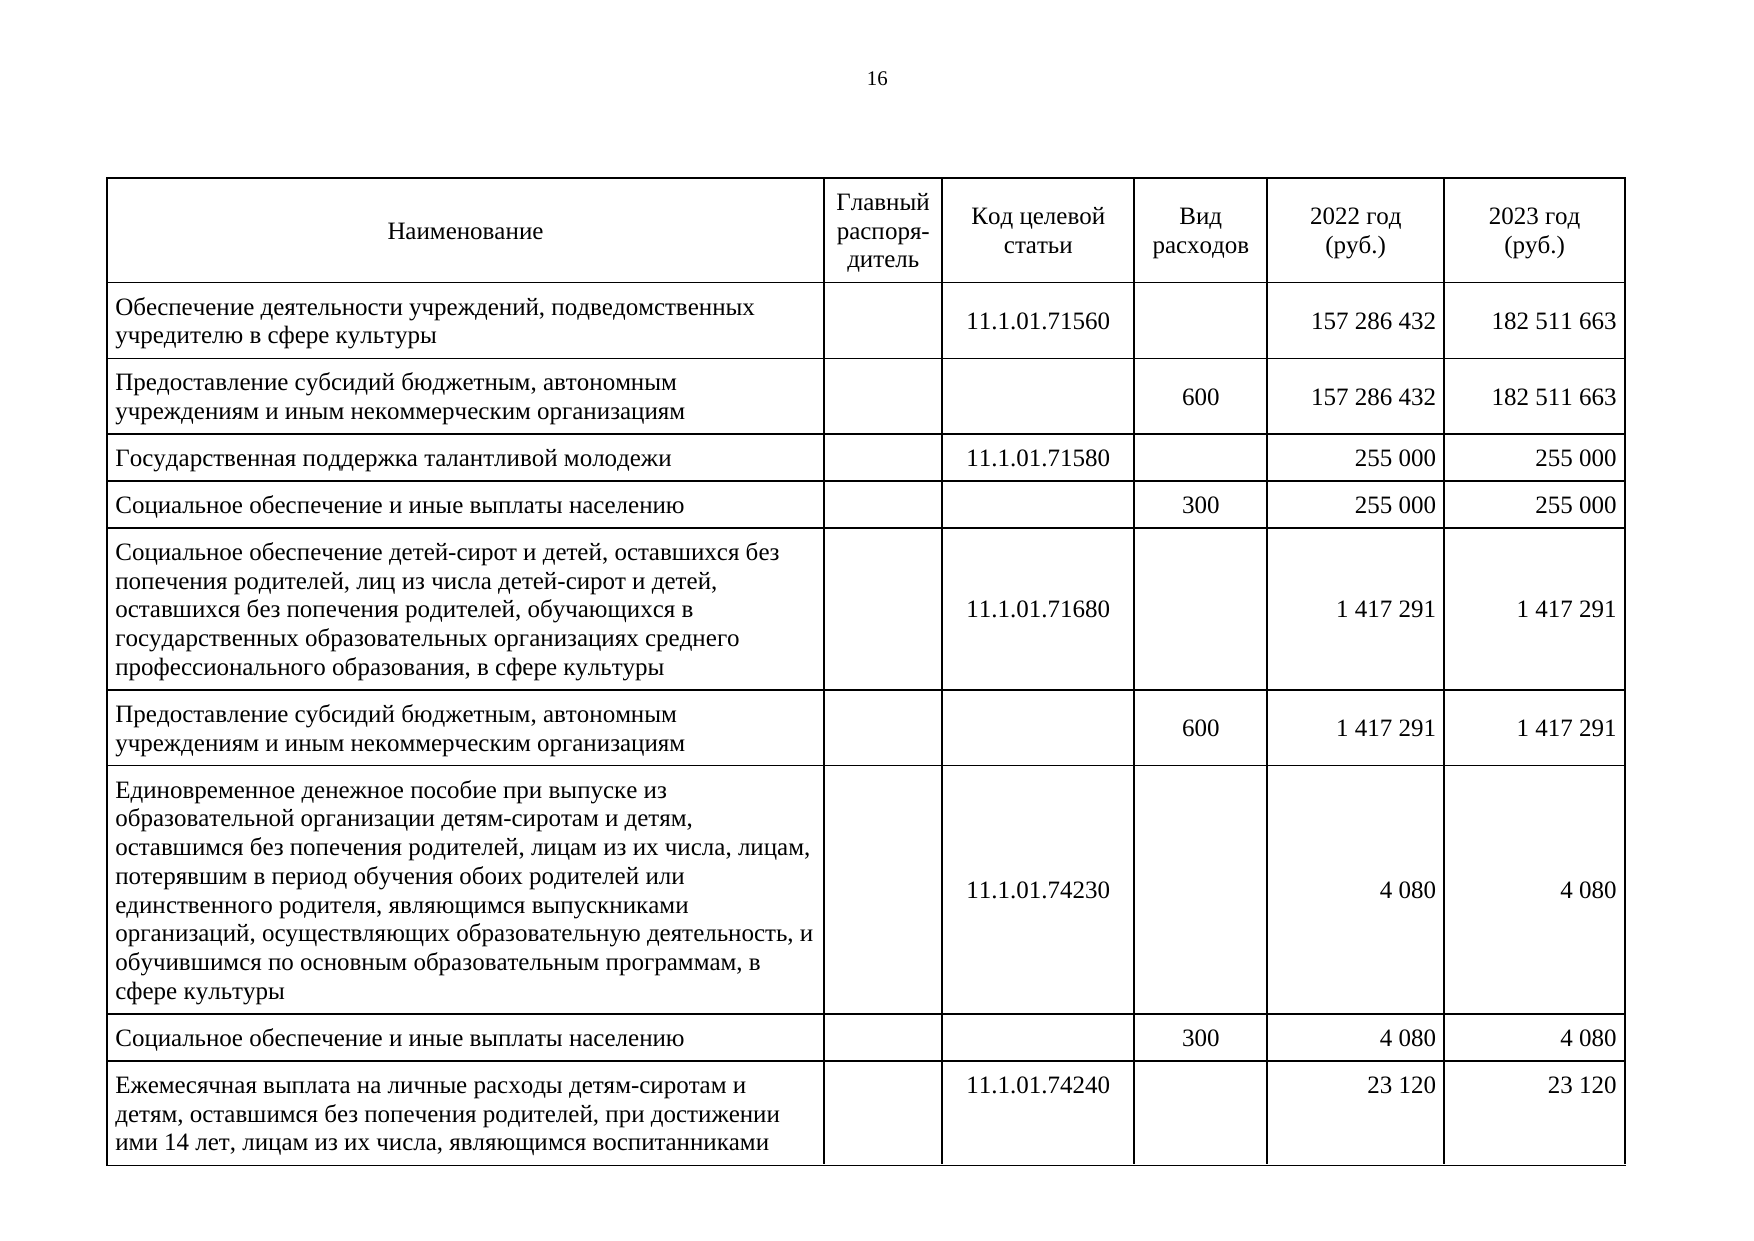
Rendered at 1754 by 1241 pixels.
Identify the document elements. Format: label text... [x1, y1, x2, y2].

table_cell 600 [1135, 691, 1266, 765]
table_cell [1135, 435, 1266, 480]
table_cell 300 [1135, 1015, 1266, 1060]
table_cell 1 417 291 [1268, 529, 1443, 689]
table_cell Единовременное денежное пособие при выпуске из образовательной организации детям-сиротам и детям, оставшимся без попечения родителей, лицам из их числа, лицам, потерявшим в период обучения обоих родителей или единственного родителя, являющимся выпускниками организаций, осуществляющих образовательную деятельность, и обучившимся по основным образовательным программам, в сфере культуры [108, 766, 823, 1013]
table_cell [943, 482, 1133, 527]
table_cell Предоставление субсидий бюджетным, автономным учреждениям и иным некоммерческим организациям [108, 691, 823, 765]
table_cell [825, 435, 941, 480]
table_cell [1135, 529, 1266, 689]
table_cell 157 286 432 [1268, 359, 1443, 433]
table_cell 255 000 [1268, 435, 1443, 480]
table_cell 300 [1135, 482, 1266, 527]
table_cell [825, 283, 941, 357]
table_cell 4 080 [1445, 766, 1624, 1013]
table_cell 11.1.01.71580 [943, 435, 1133, 480]
table_cell 1 417 291 [1445, 691, 1624, 765]
table_header Вид расходов [1135, 179, 1266, 282]
table_cell [825, 766, 941, 1013]
table_cell 600 [1135, 359, 1266, 433]
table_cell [108, 1062, 823, 1164]
table_cell 255 000 [1445, 482, 1624, 527]
table_cell [943, 1015, 1133, 1060]
table_cell 1 417 291 [1268, 691, 1443, 765]
table_cell 23 120 [1445, 1062, 1624, 1164]
table_cell [1135, 283, 1266, 357]
table_cell 4 080 [1268, 1015, 1443, 1060]
table_cell 182 511 663 [1445, 359, 1624, 433]
table_cell 11.1.01.71560 [943, 283, 1133, 357]
table_header 2023 год (руб.) [1445, 179, 1624, 282]
table_cell 255 000 [1268, 482, 1443, 527]
table_cell [943, 691, 1133, 765]
table_cell 255 000 [1445, 435, 1624, 480]
table_cell [825, 1062, 941, 1164]
table_cell 1 417 291 [1445, 529, 1624, 689]
table_cell [825, 691, 941, 765]
table_cell 157 286 432 [1268, 283, 1443, 357]
table_cell Социальное обеспечение детей-сирот и детей, оставшихся без попечения родителей, лиц из числа детей-сирот и детей, оставшихся без попечения родителей, обучающихся в государственных образовательных организациях среднего профессионального образования, в сфере культуры [108, 529, 823, 689]
table_cell [1135, 766, 1266, 1013]
table_cell Социальное обеспечение и иные выплаты населению [108, 1015, 823, 1060]
table_cell 11.1.01.74230 [943, 766, 1133, 1013]
table_cell 11.1.01.74240 [943, 1062, 1133, 1164]
table_cell 4 080 [1268, 766, 1443, 1013]
table_cell 4 080 [1445, 1015, 1624, 1060]
table_header 2022 год (руб.) [1268, 179, 1443, 282]
table_cell 23 120 [1268, 1062, 1443, 1164]
table_cell [825, 1015, 941, 1060]
table_cell [825, 529, 941, 689]
table_header Главный распоря-дитель [825, 179, 941, 282]
table_cell [943, 359, 1133, 433]
table_cell 182 511 663 [1445, 283, 1624, 357]
table_cell 11.1.01.71680 [943, 529, 1133, 689]
table_cell Социальное обеспечение и иные выплаты населению [108, 482, 823, 527]
table_cell [825, 359, 941, 433]
table_cell [825, 482, 941, 527]
table_header Наименование [108, 179, 823, 282]
table_header Код целевой статьи [943, 179, 1133, 282]
table_cell Государственная поддержка талантливой молодежи [108, 435, 823, 480]
table_cell [1135, 1062, 1266, 1164]
table_cell Обеспечение деятельности учреждений, подведомственных учредителю в сфере культуры [108, 283, 823, 357]
table_cell Предоставление субсидий бюджетным, автономным учреждениям и иным некоммерческим организациям [108, 359, 823, 433]
